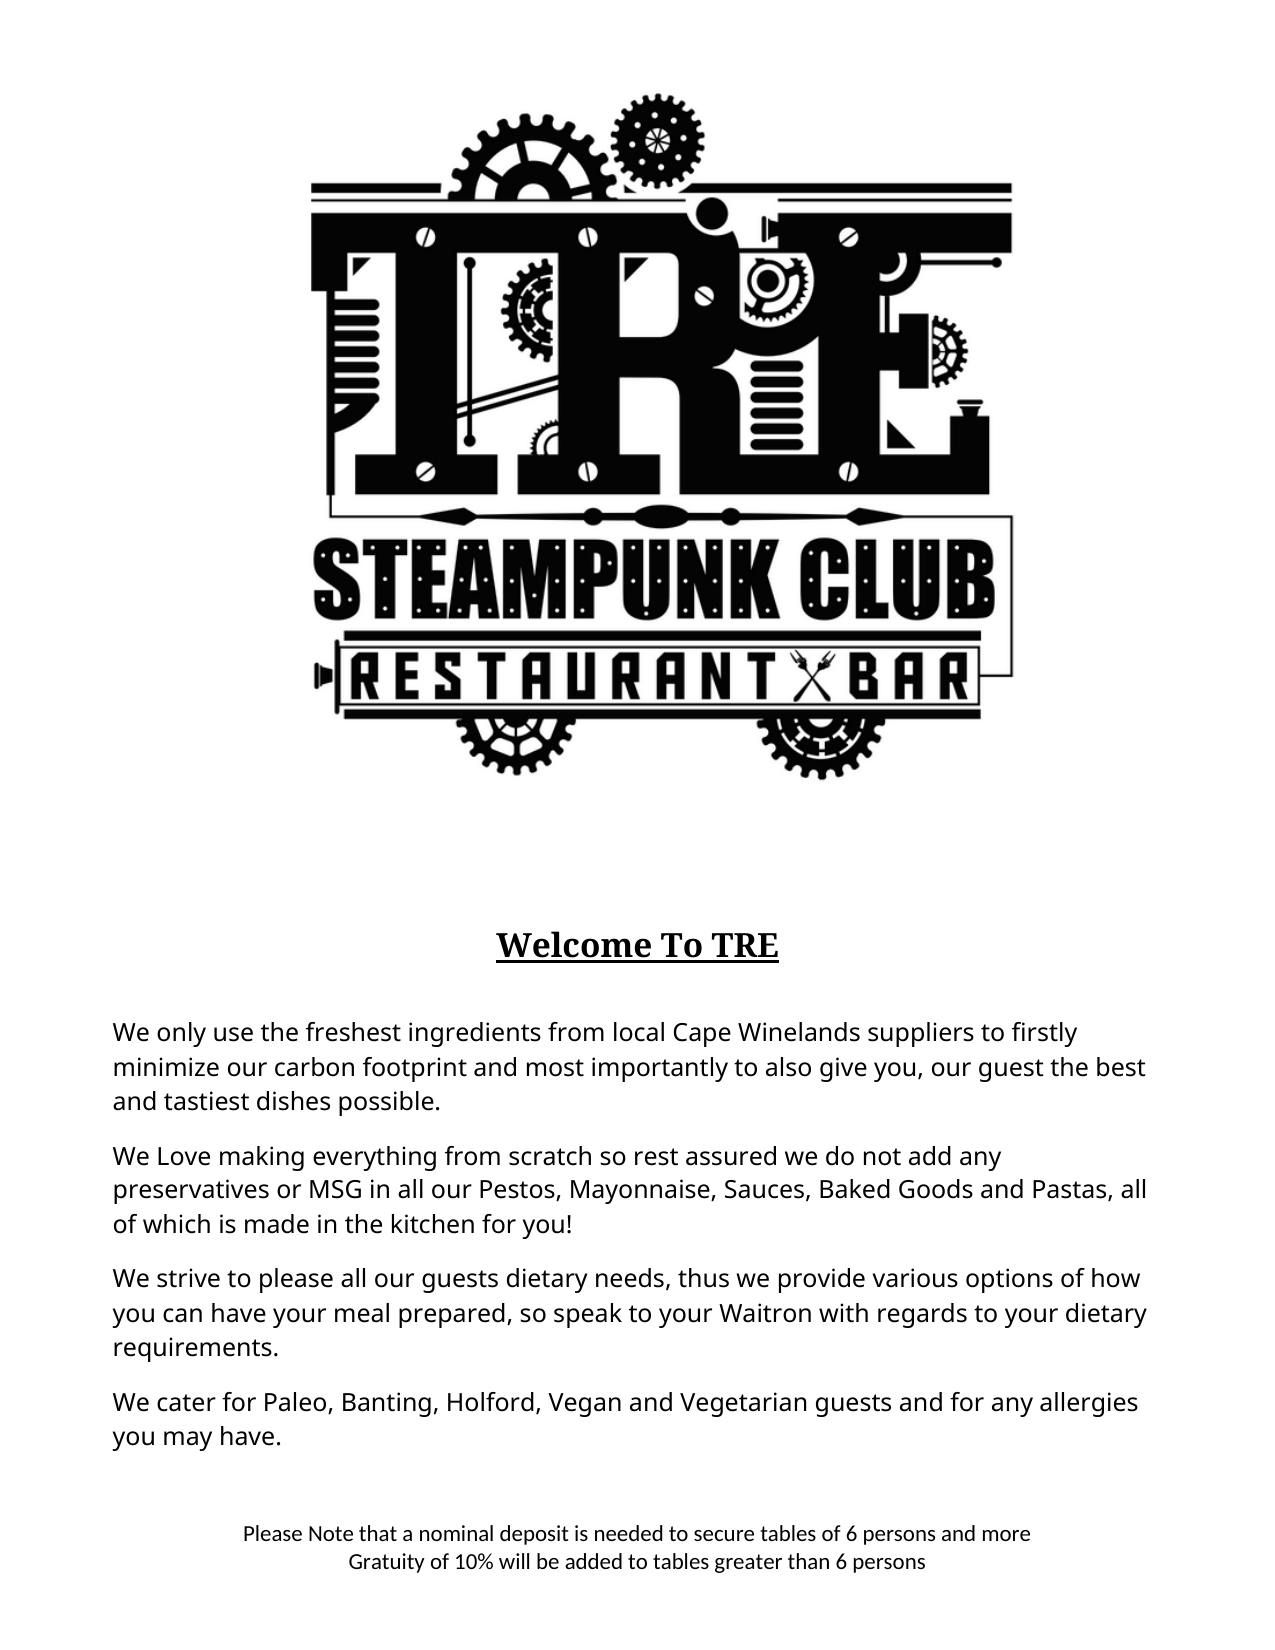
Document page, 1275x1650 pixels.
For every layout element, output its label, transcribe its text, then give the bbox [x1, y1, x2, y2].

picture [192, 86, 1091, 782]
text We strive to please all our guests dietary needs, thus we provide various options of how you can have your meal prepared, so speak to your Waitron with regards to your dietary requirements. [112, 1261, 1162, 1363]
text We cater for Paleo, Banting, Holford, Vegan and Vegetarian guests and for any allergies you may have. [112, 1384, 1162, 1452]
text We Love making everything from scratch so rest assured we do not add any preservatives or MSG in all our Pestos, Mayonnaise, Sauces, Baked Goods and Pastas, all of which is made in the kitchen for you! [112, 1138, 1162, 1240]
text Welcome To TRE [112, 922, 1162, 968]
text We only use the freshest ingredients from local Cape Winelands suppliers to firstly minimize our carbon footprint and most importantly to also give you, our guest the best and tastiest dishes possible. [112, 1015, 1162, 1117]
